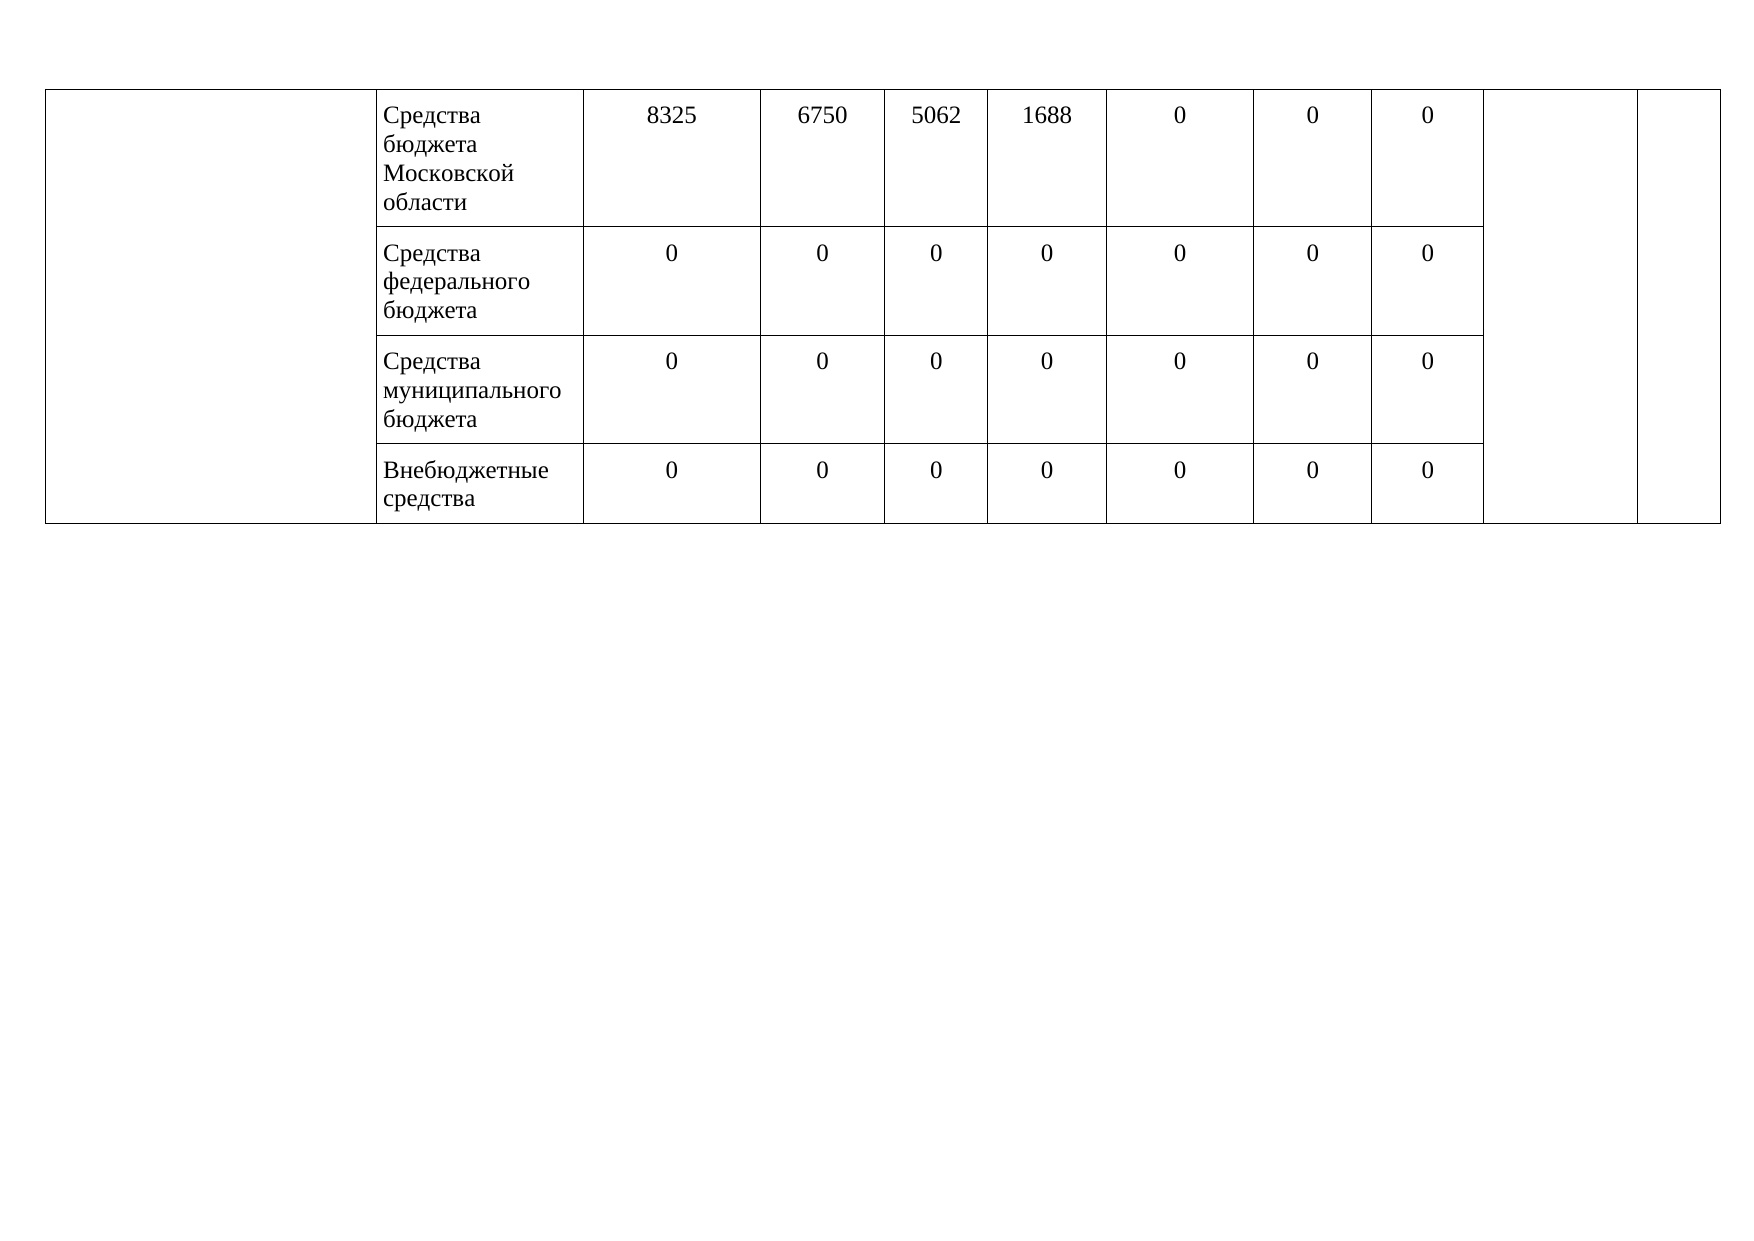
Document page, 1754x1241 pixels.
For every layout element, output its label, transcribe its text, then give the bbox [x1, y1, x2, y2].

table_cell 0 [761, 336, 884, 443]
table_cell 6750 [761, 90, 884, 226]
table_cell 0 [584, 227, 760, 334]
table_cell 0 [761, 444, 884, 523]
table_cell 0 [988, 336, 1106, 443]
table_cell Средства муниципального бюджета [377, 336, 583, 443]
table_cell 0 [1107, 444, 1253, 523]
table_cell 0 [1254, 336, 1371, 443]
table_cell 0 [885, 444, 987, 523]
table_cell 1688 [988, 90, 1106, 226]
table_cell 0 [988, 227, 1106, 334]
table_cell 0 [988, 444, 1106, 523]
table_cell 0 [1372, 90, 1483, 226]
table_cell 0 [1107, 227, 1253, 334]
table_cell Средства федерального бюджета [377, 227, 583, 334]
table_cell 0 [761, 227, 884, 334]
table_cell 0 [1254, 90, 1371, 226]
table_cell 0 [1107, 336, 1253, 443]
table_cell 0 [885, 227, 987, 334]
table_cell 0 [1107, 90, 1253, 226]
table_cell X [1484, 90, 1637, 523]
table_cell X [1638, 90, 1720, 523]
table_cell Внебюджетные средства [377, 444, 583, 523]
table_cell 0 [584, 444, 760, 523]
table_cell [46, 90, 376, 523]
table_cell 8325 [584, 90, 760, 226]
table_cell 5062 [885, 90, 987, 226]
table_cell 0 [885, 336, 987, 443]
table_cell 0 [584, 336, 760, 443]
table_cell 0 [1254, 227, 1371, 334]
table_cell 0 [1372, 444, 1483, 523]
table_cell Средства бюджета Московской области [377, 90, 583, 226]
table_cell 0 [1254, 444, 1371, 523]
table_cell 0 [1372, 336, 1483, 443]
table_cell 0 [1372, 227, 1483, 334]
